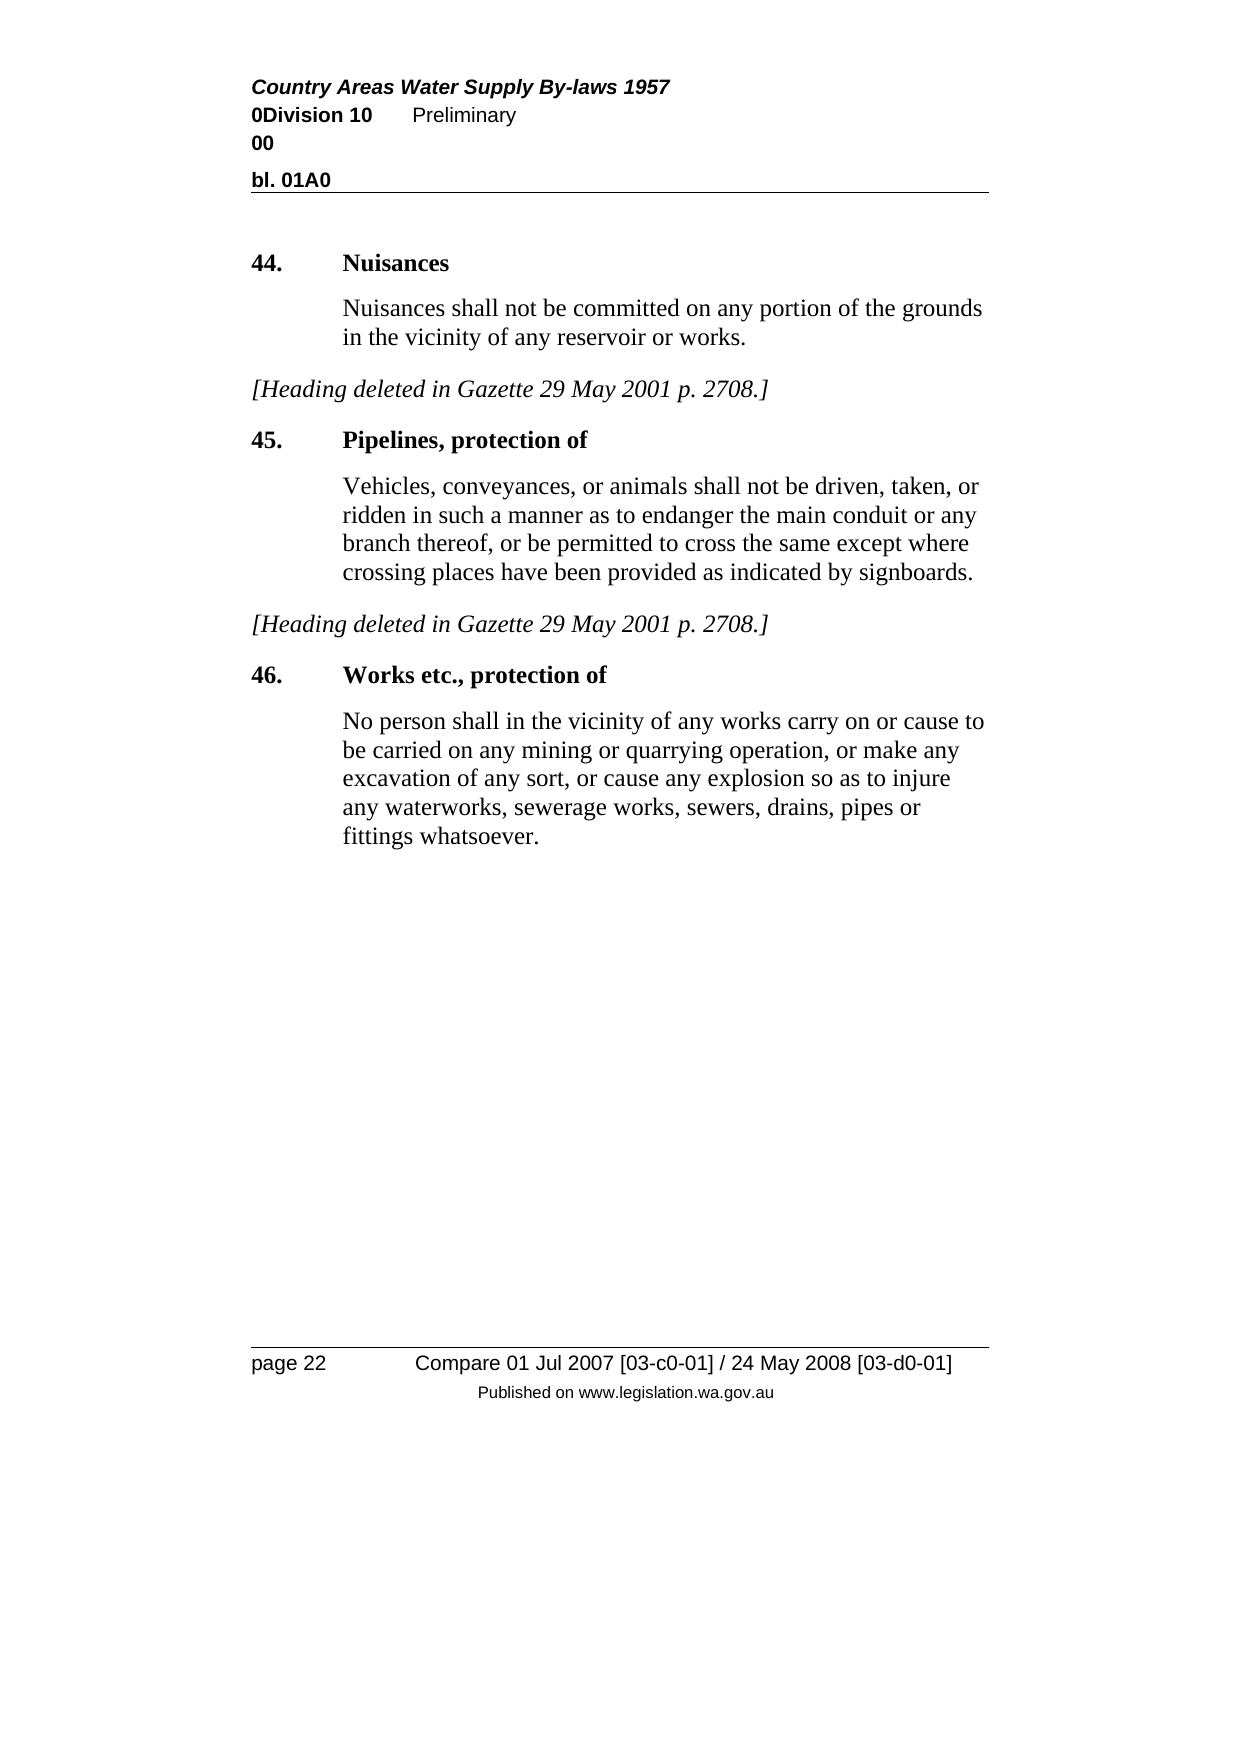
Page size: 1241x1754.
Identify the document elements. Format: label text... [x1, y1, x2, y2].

subtitle 44. Nuisances [251, 248, 989, 277]
subtitle 45. Pipelines, protection of [251, 426, 989, 454]
text Nuisances shall not be committed on any portion of the grounds in the vicinity of any reservoir or works. [251, 293, 989, 351]
text [Heading deleted in Gazette 29 May 2001 p. 2708.] [251, 609, 989, 638]
subtitle 46. Works etc., protection of [251, 661, 989, 689]
text Vehicles, conveyances, or animals shall not be driven, taken, or ridden in such a manner as to endanger the main conduit or any branch thereof, or be permitted to cross the same except where crossing places have been provided as indicated by signboards. [251, 471, 989, 586]
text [251, 374, 989, 403]
text No person shall in the vicinity of any works carry on or cause to be carried on any mining or quarrying operation, or make any excavation of any sort, or cause any explosion so as to injure any waterworks, sewerage works, sewers, drains, pipes or fittings whatsoever. [251, 706, 989, 850]
